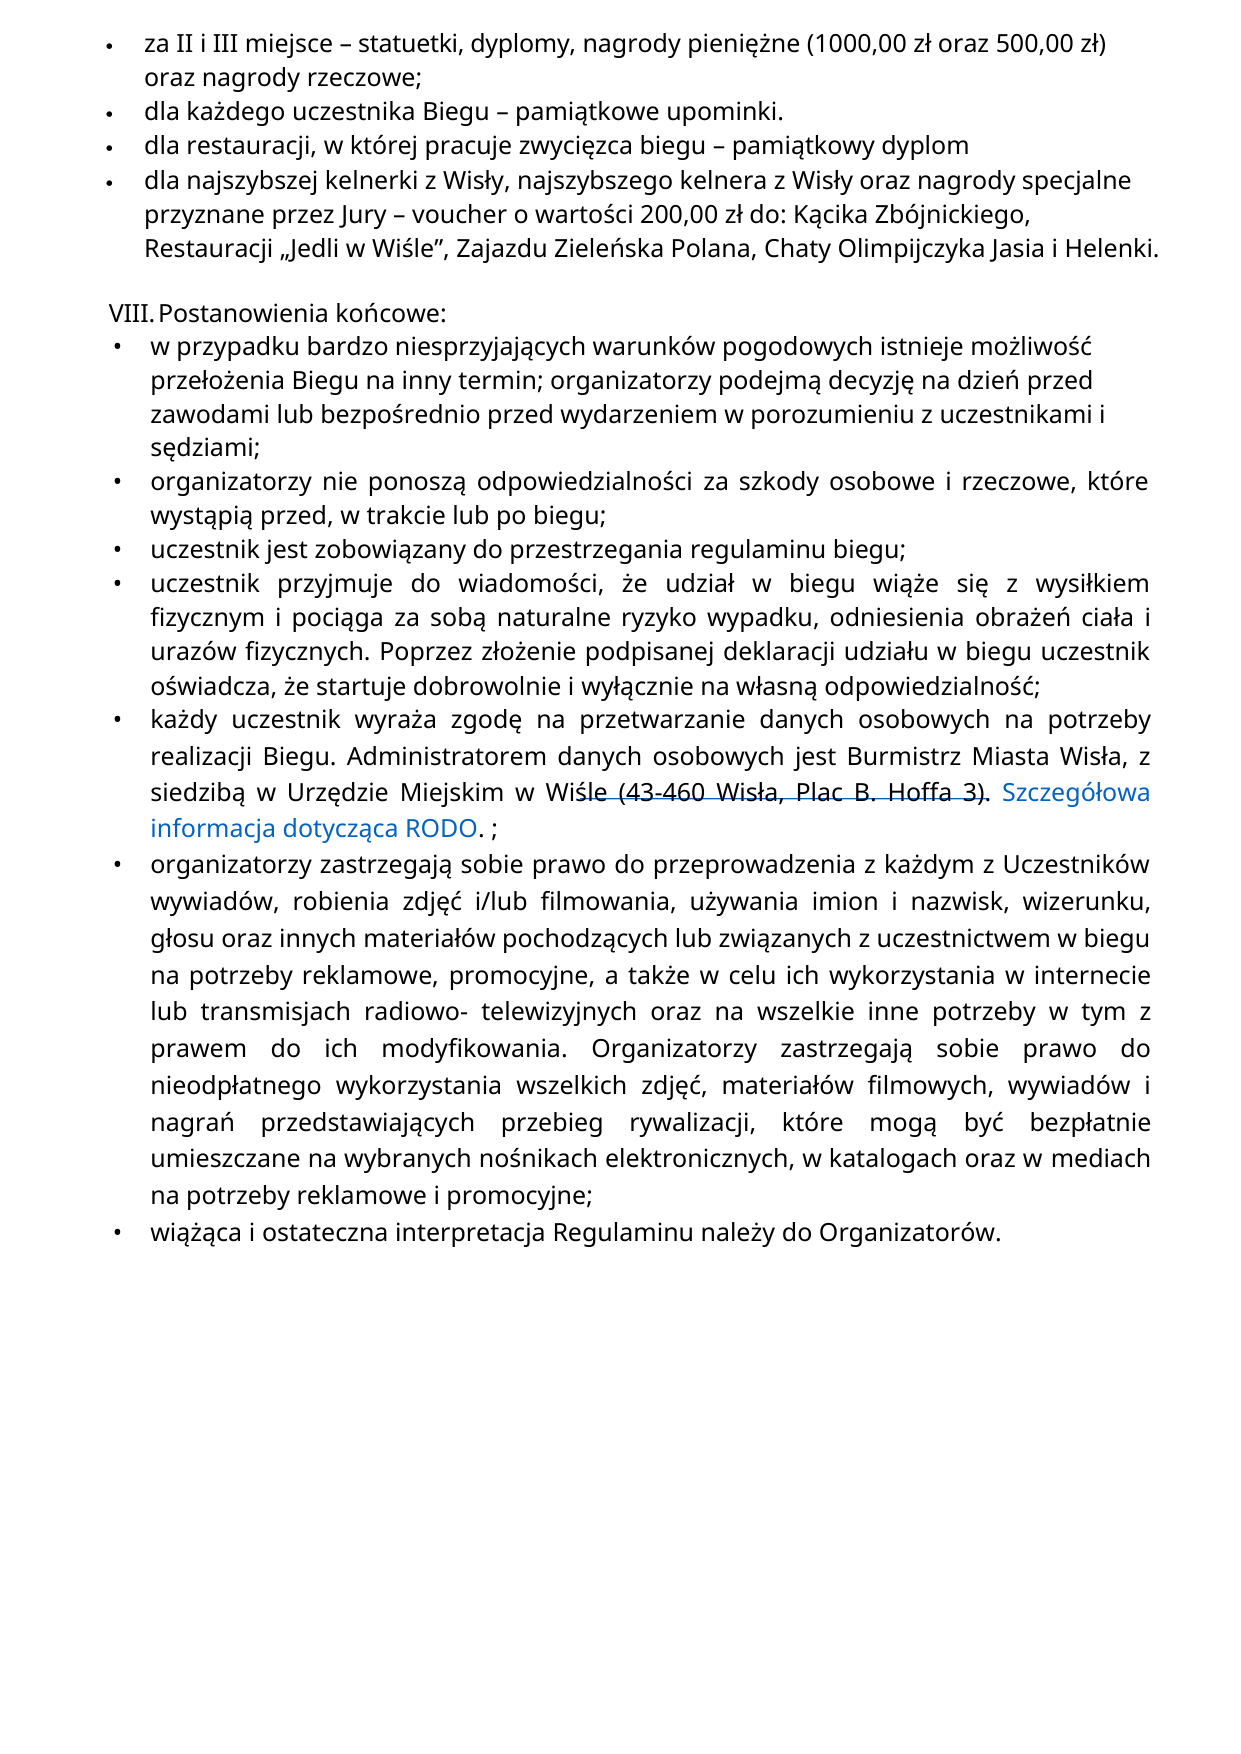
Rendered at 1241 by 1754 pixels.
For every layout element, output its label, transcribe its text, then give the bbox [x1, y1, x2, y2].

list za II i III miejsce – statuetki, dyplomy, nagrody pieniężne (1000,00 zł oraz 500,00 zł) oraz nagrody rzeczowe; [106, 25, 1163, 93]
list uczestnik jest zobowiązany do przestrzegania regulaminu biegu; [113, 532, 1163, 566]
list organizatorzy nie ponoszą odpowiedzialności za szkody osobowe i rzeczowe, które wystąpią przed, w trakcie lub po biegu; [113, 463, 1150, 532]
list w przypadku bardzo niesprzyjających warunków pogodowych istnieje możliwość przełożenia Biegu na inny termin; organizatorzy podejmą decyzję na dzień przed zawodami lub bezpośrednio przed wydarzeniem w porozumieniu z uczestnikami i sędziami; [113, 329, 1163, 463]
list dla restauracji, w której pracuje zwycięzca biegu – pamiątkowy dyplom [106, 128, 1163, 162]
list Postanowienia końcowe: [108, 298, 1163, 329]
list wiążąca i ostateczna interpretacja Regulaminu należy do Organizatorów. [113, 1215, 1151, 1249]
list organizatorzy zastrzegają sobie prawo do przeprowadzenia z każdym z Uczestników wywiadów, robienia zdjęć i/lub filmowania, używania imion i nazwisk, wizerunku, głosu oraz innych materiałów pochodzących lub związanych z uczestnictwem w biegu na potrzeby reklamowe, promocyjne, a także w celu ich wykorzystania w internecie lub transmisjach radiowo- telewizyjnych oraz na wszelkie inne potrzeby w tym z prawem do ich modyfikowania. Organizatorzy zastrzegają sobie prawo do nieodpłatnego wykorzystania wszelkich zdjęć, materiałów filmowych, wywiadów i nagrań przedstawiających przebieg rywalizacji, które mogą być bezpłatnie umieszczane na wybranych nośnikach elektronicznych, w katalogach oraz w mediach na potrzeby reklamowe i promocyjne; [113, 847, 1151, 1212]
list każdy uczestnik wyraża zgodę na przetwarzanie danych osobowych na potrzeby realizacji Biegu. Administratorem danych osobowych jest Burmistrz Miasta Wisła, z siedzibą w Urzędzie Miejskim w Wiśle (43-460 Wisła, Plac B. Hoffa 3). Szczegółowa informacja dotycząca RODO. ; [113, 702, 1151, 844]
list uczestnik przyjmuje do wiadomości, że udział w biegu wiąże się z wysiłkiem fizycznym i pociąga za sobą naturalne ryzyko wypadku, odniesienia obrażeń ciała i urazów fizycznych. Poprzez złożenie podpisanej deklaracji udziału w biegu uczestnik oświadcza, że startuje dobrowolnie i wyłącznie na własną odpowiedzialność; [113, 566, 1151, 702]
list dla najszybszej kelnerki z Wisły, najszybszego kelnera z Wisły oraz nagrody specjalne przyznane przez Jury – voucher o wartości 200,00 zł do: Kącika Zbójnickiego, Restauracji „Jedli w Wiśle”, Zajazdu Zieleńska Polana, Chaty Olimpijczyka Jasia i Helenki. [106, 162, 1163, 264]
list dla każdego uczestnika Biegu – pamiątkowe upominki. [106, 94, 1163, 128]
